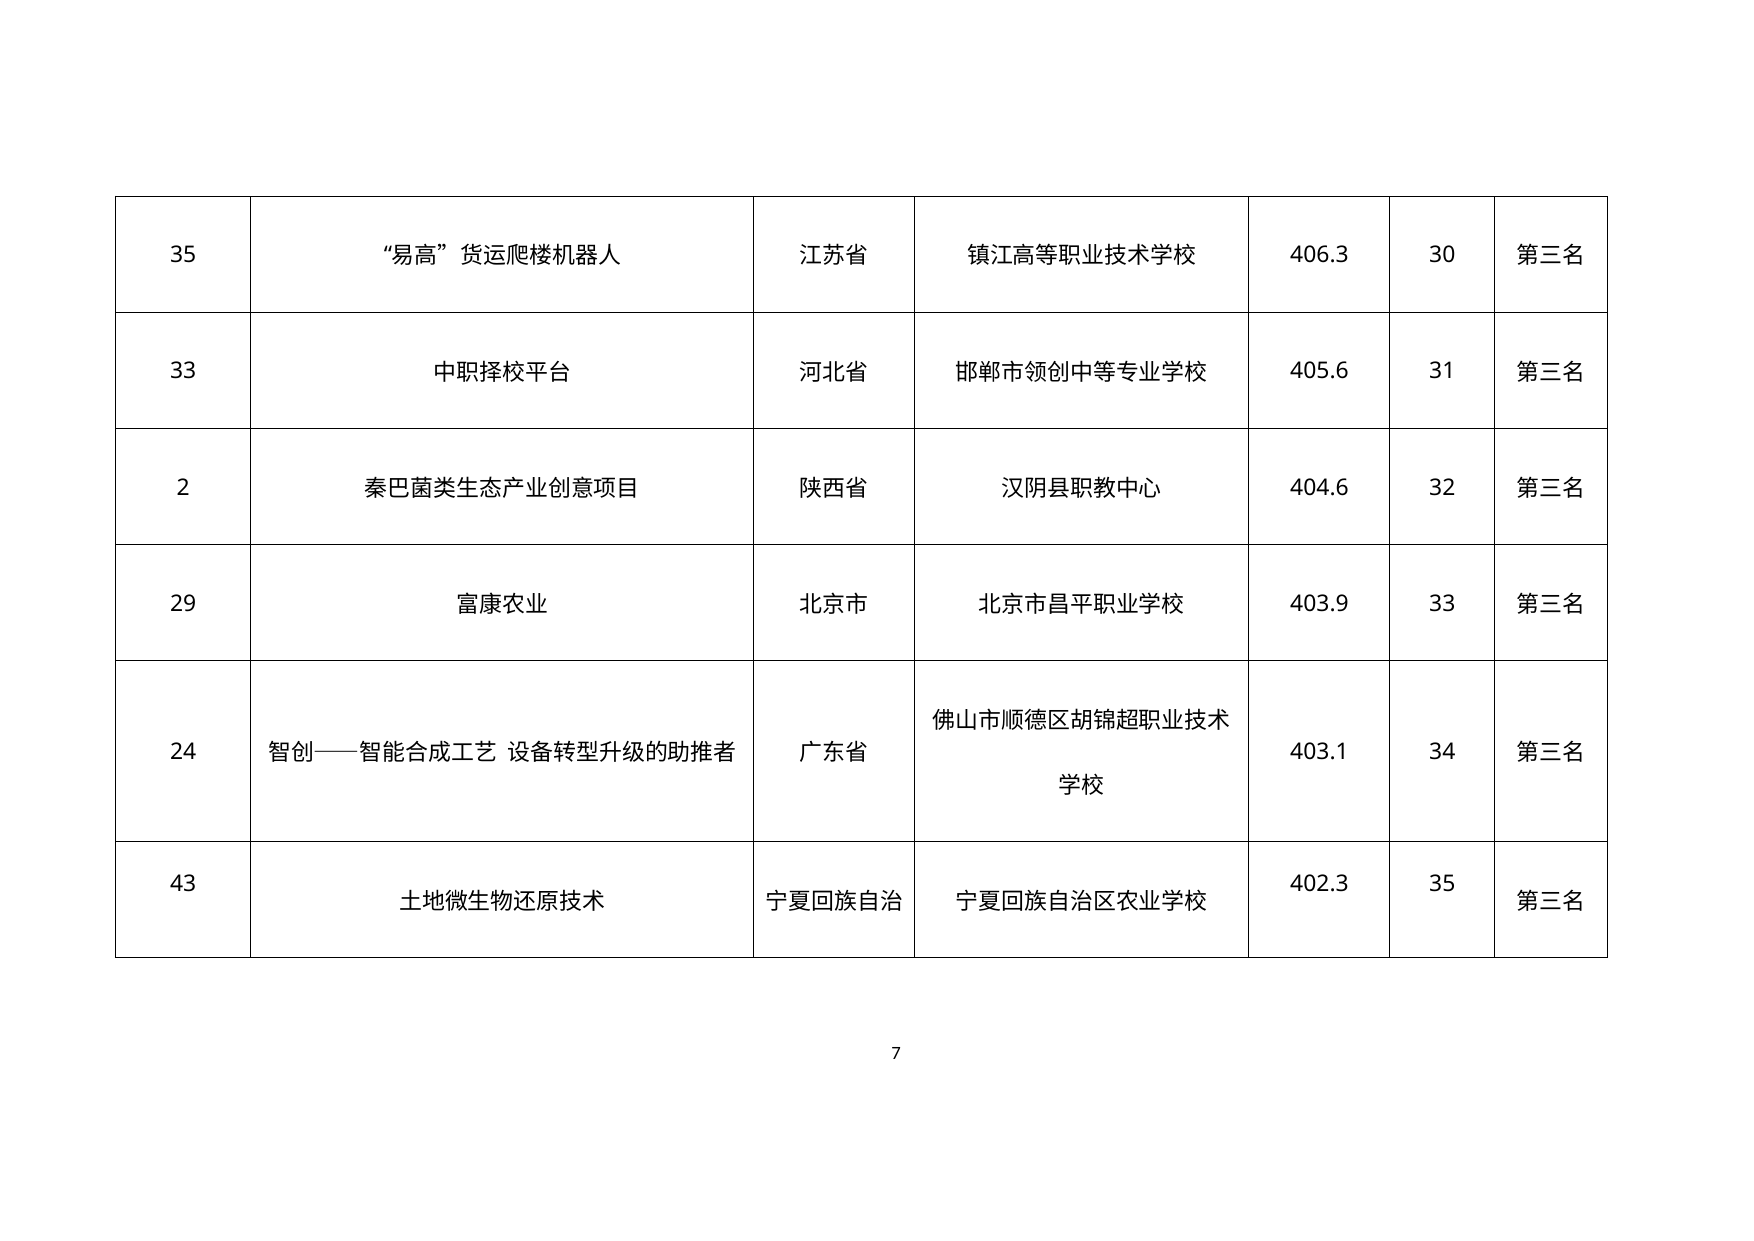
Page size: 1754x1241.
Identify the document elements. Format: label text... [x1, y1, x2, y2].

table_cell 33 [116, 313, 250, 428]
table_cell 2 [116, 429, 250, 544]
table_cell 宁夏回族自治区 [754, 842, 914, 957]
table_cell 第三名 [1495, 661, 1607, 841]
table_cell 富康农业 [251, 545, 753, 660]
table_cell 403.1 [1249, 661, 1389, 841]
table_cell 43 [116, 842, 250, 957]
table_cell 31 [1390, 313, 1494, 428]
table_cell 智创——智能合成工艺 设备转型升级的助推者 [251, 661, 753, 841]
table_cell 第三名 [1495, 429, 1607, 544]
table_cell 北京市昌平职业学校 [915, 545, 1248, 660]
table_cell 34 [1390, 661, 1494, 841]
table_cell 陕西省 [754, 429, 914, 544]
table_cell 佛山市顺德区胡锦超职业技术学校 [915, 661, 1248, 841]
table_cell 宁夏回族自治区农业学校 [915, 842, 1248, 957]
table_cell 404.6 [1249, 429, 1389, 544]
table_cell 第三名 [1495, 842, 1607, 957]
table_cell 29 [116, 545, 250, 660]
table_cell 土地微生物还原技术 [251, 842, 753, 957]
table_cell 33 [1390, 545, 1494, 660]
table_cell “易高”货运爬楼机器人 [251, 197, 753, 312]
table_cell 24 [116, 661, 250, 841]
table_cell 第三名 [1495, 545, 1607, 660]
table_cell 第三名 [1495, 313, 1607, 428]
table_cell 北京市 [754, 545, 914, 660]
table_cell 邯郸市领创中等专业学校 [915, 313, 1248, 428]
table_cell 汉阴县职教中心 [915, 429, 1248, 544]
table_cell 32 [1390, 429, 1494, 544]
table_cell 35 [1390, 842, 1494, 957]
table_cell 403.9 [1249, 545, 1389, 660]
table_cell 30 [1390, 197, 1494, 312]
table_cell 第三名 [1495, 197, 1607, 312]
table_cell 秦巴菌类生态产业创意项目 [251, 429, 753, 544]
table_cell 中职择校平台 [251, 313, 753, 428]
table_cell 河北省 [754, 313, 914, 428]
table_cell 406.3 [1249, 197, 1389, 312]
table_cell 广东省 [754, 661, 914, 841]
table_cell 江苏省 [754, 197, 914, 312]
table_cell 35 [116, 197, 250, 312]
table_cell 402.3 [1249, 842, 1389, 957]
table_cell 405.6 [1249, 313, 1389, 428]
table_cell 镇江高等职业技术学校 [915, 197, 1248, 312]
